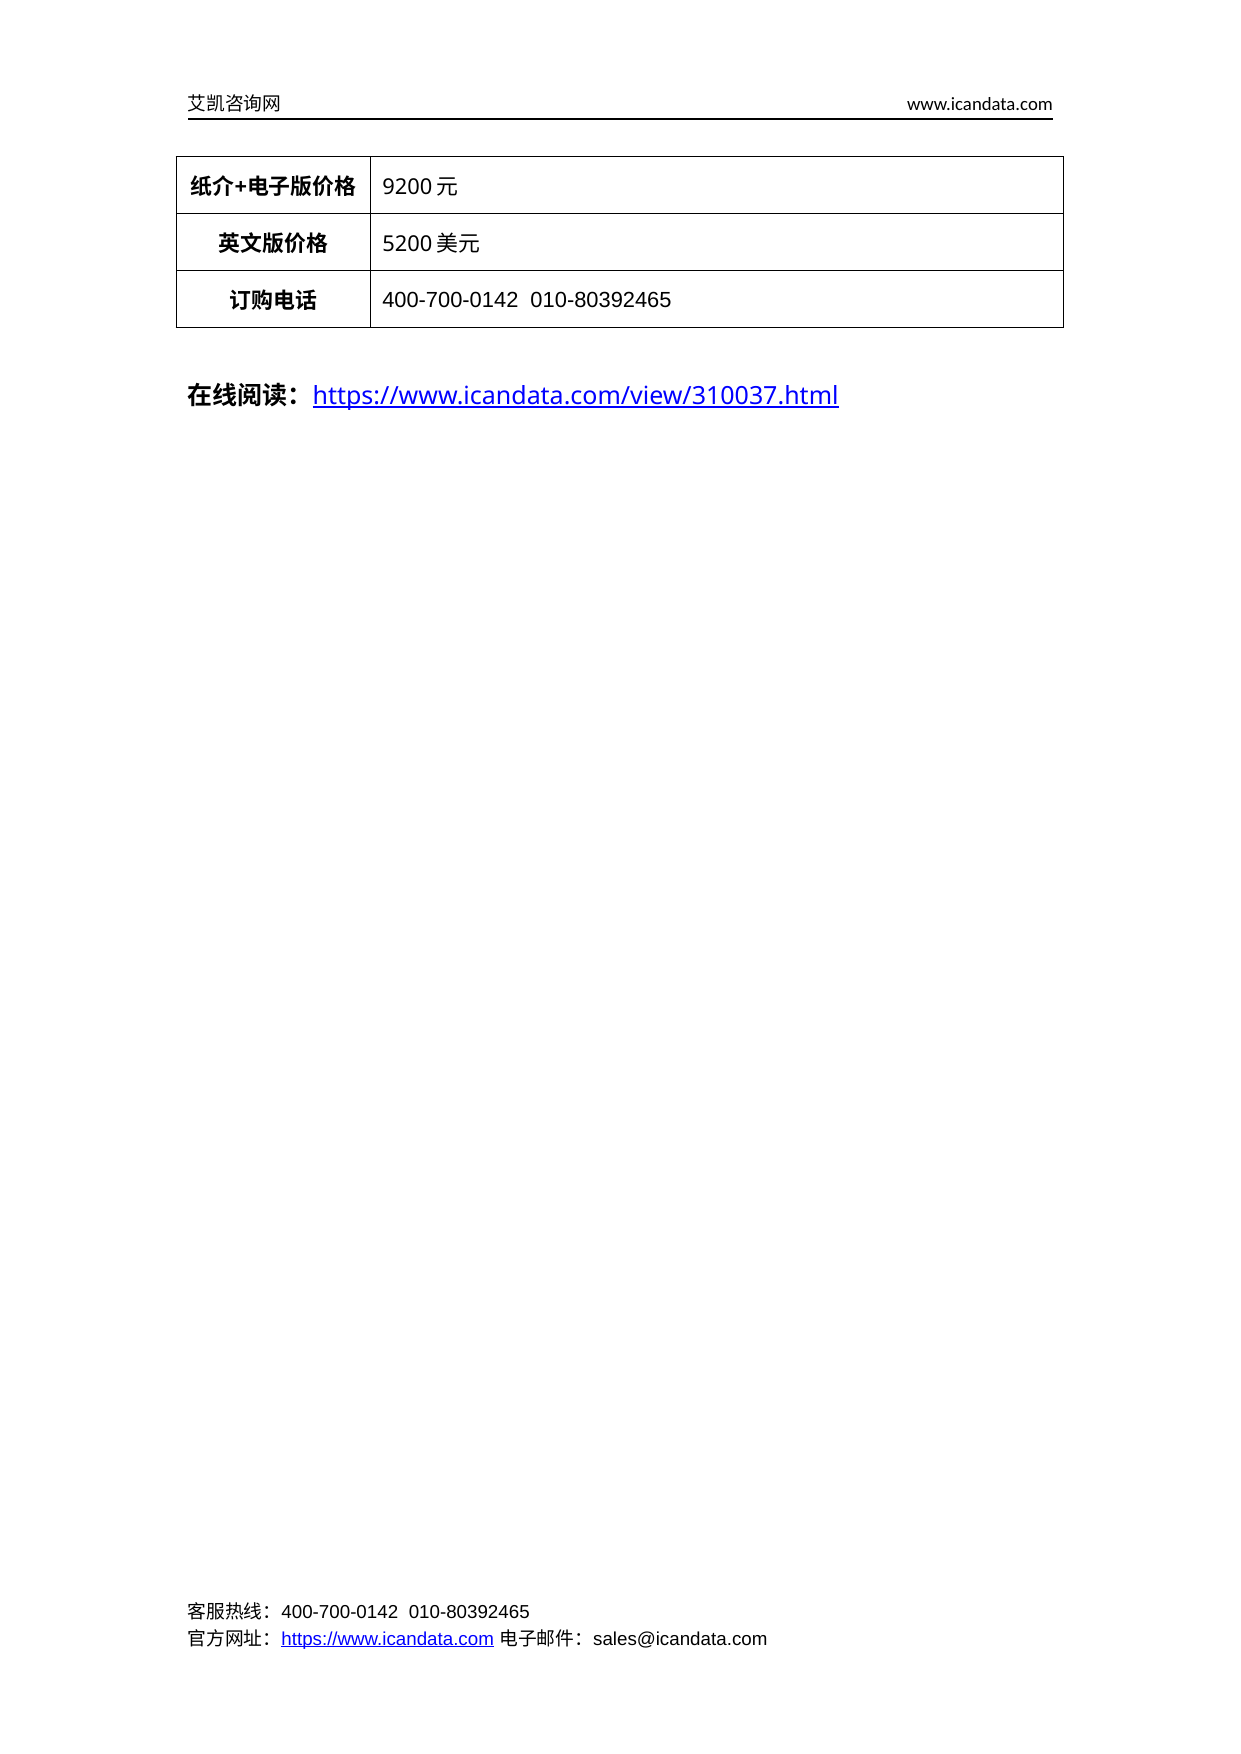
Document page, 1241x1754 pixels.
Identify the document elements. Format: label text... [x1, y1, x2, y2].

table_cell 英文版价格 [177, 214, 370, 270]
table_cell 9200元 [371, 157, 1063, 213]
table_cell 纸介+电子版价格 [177, 157, 370, 213]
table_cell 400-700-0142 010-80392465 [371, 271, 1063, 327]
table_cell 5200美元 [371, 214, 1063, 270]
table_cell 订购电话 [177, 271, 370, 327]
text 在线阅读：https://www.icandata.com/view/310037.html [187, 361, 1053, 426]
